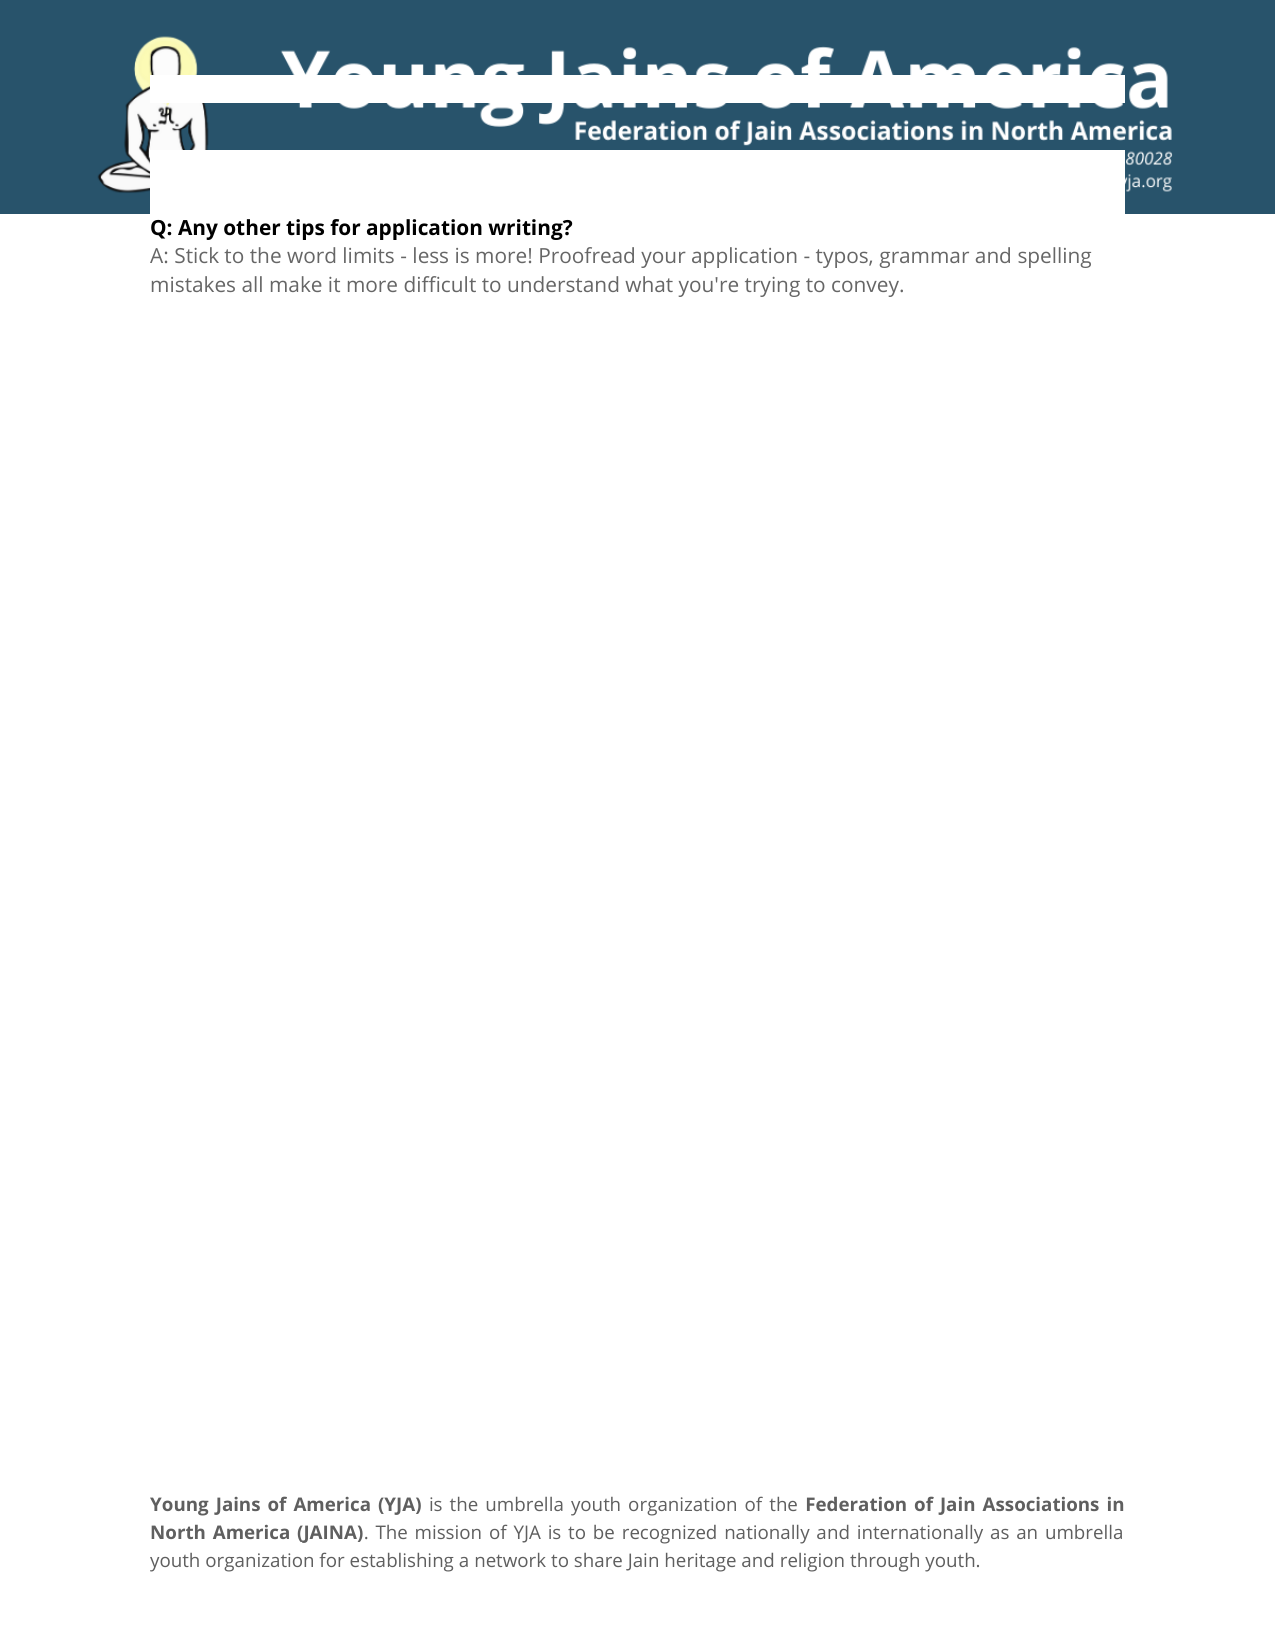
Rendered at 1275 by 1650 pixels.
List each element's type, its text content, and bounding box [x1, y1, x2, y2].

picture [0, 0, 1275, 214]
text Q: Any other tips for application writing? A: Stick to the word limits - less is more! Proofread your application - typos, grammar and spelling mistakes all make it more difficult to understand what you're trying to convey. [150, 150, 1125, 298]
